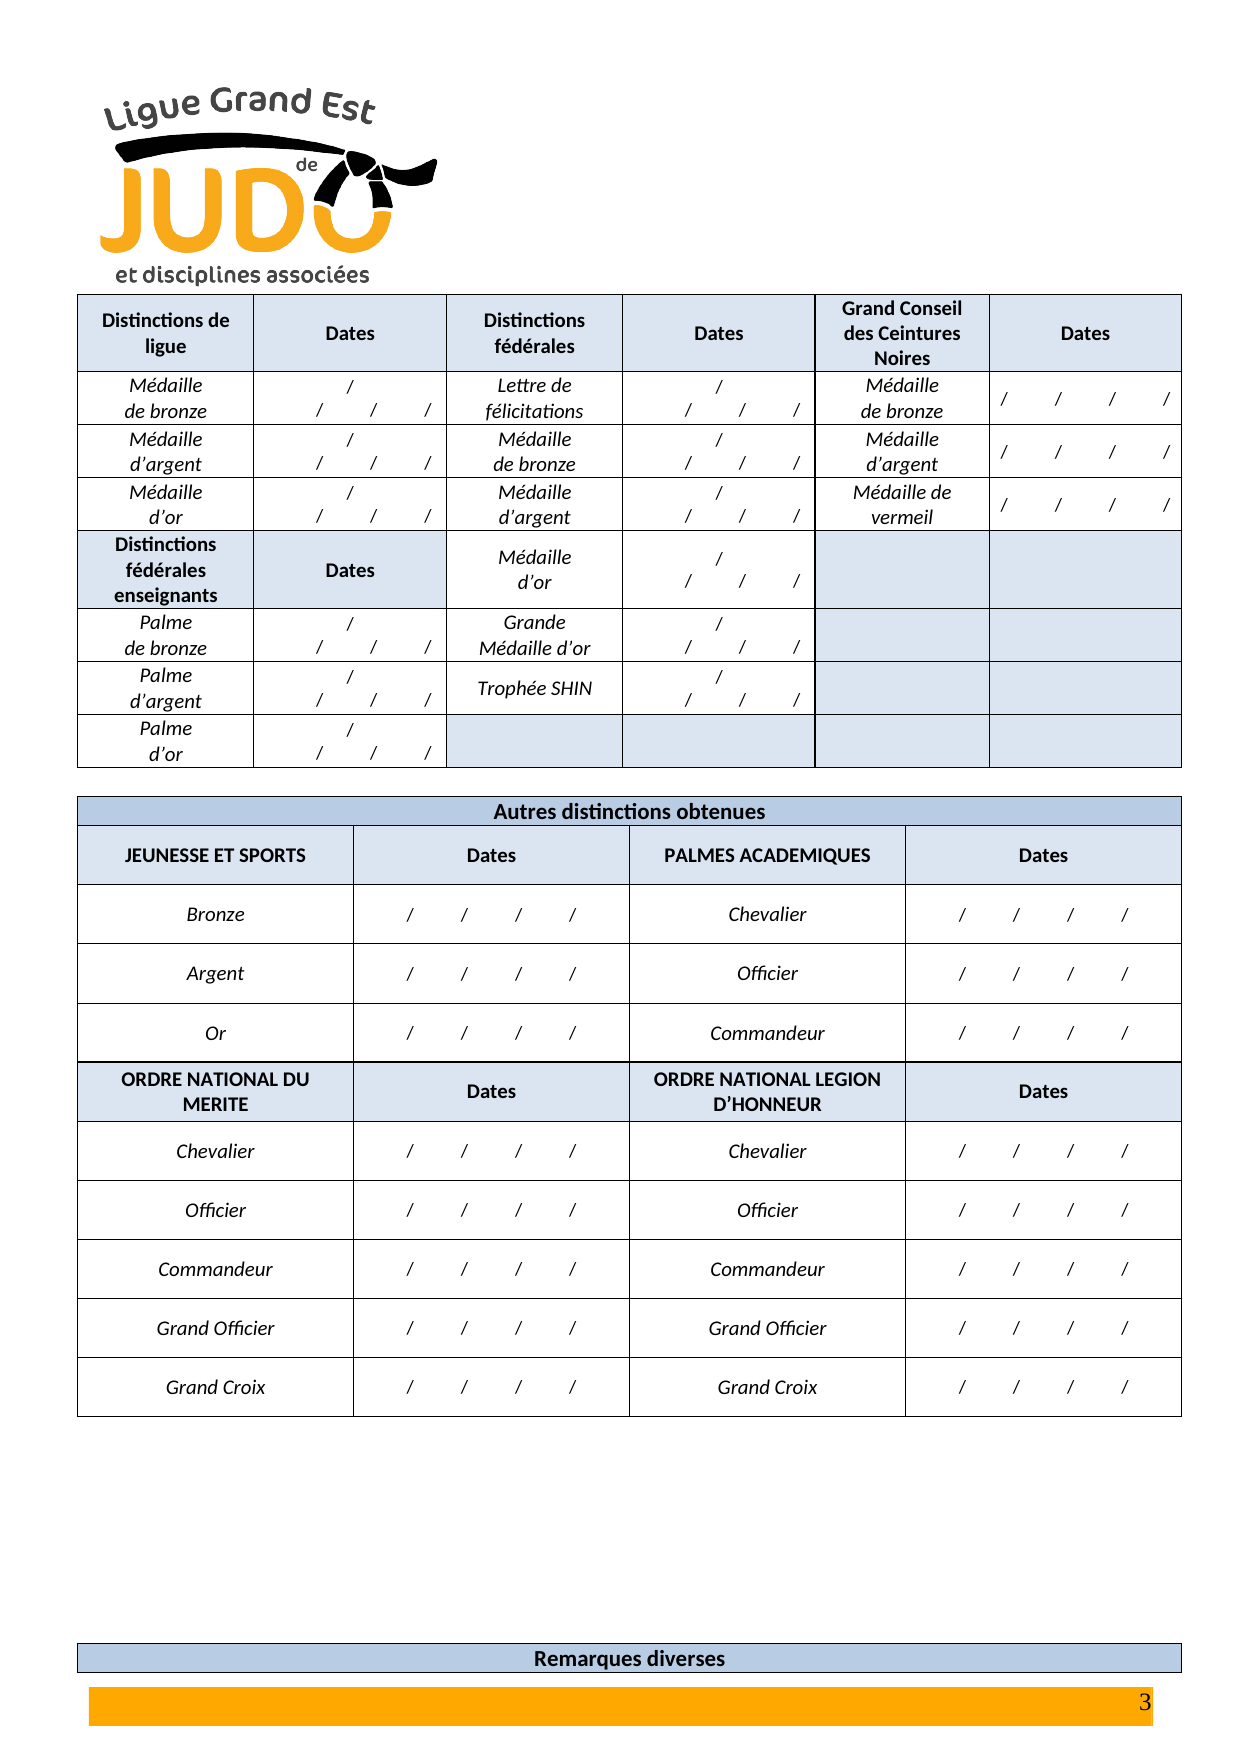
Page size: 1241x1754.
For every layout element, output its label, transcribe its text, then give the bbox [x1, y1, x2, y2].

table_cell / / / / [354, 1299, 629, 1357]
table_cell / / / / [906, 1240, 1181, 1298]
table_cell Officier [630, 944, 905, 1002]
table_cell [816, 531, 989, 608]
table_header Autres distinctions obtenues [78, 797, 1181, 825]
table_cell Dates [906, 1063, 1181, 1121]
table_cell [816, 609, 989, 661]
table_cell [816, 715, 989, 767]
table_cell [990, 609, 1181, 661]
table_cell / / / / [906, 1299, 1181, 1357]
table_cell Distinctions fédérales enseignants [78, 531, 253, 608]
table_cell [623, 715, 814, 767]
table_cell Bronze [78, 885, 353, 943]
table_cell Grand Croix [630, 1358, 905, 1416]
table_cell / / / / [354, 1358, 629, 1416]
table_cell Grand Conseil des Ceintures Noires [816, 295, 989, 371]
table_cell ORDRE NATIONAL DU MERITE [78, 1063, 353, 1121]
table_header Remarques diverses [78, 1644, 1181, 1672]
table_cell Dates [254, 531, 446, 608]
table_cell / / / / [354, 1004, 629, 1061]
table_cell Médaille d’argent [816, 425, 989, 477]
table_cell / / / / [623, 662, 814, 714]
table_cell Médaille de vermeil [816, 478, 989, 530]
table_cell / / / / [623, 531, 814, 608]
table_cell Trophée SHIN [447, 662, 622, 714]
table_cell Palme de bronze [78, 609, 253, 661]
table_cell Commandeur [78, 1240, 353, 1298]
picture [88, 75, 449, 294]
table_cell / / / / [254, 715, 446, 767]
table_cell Argent [78, 944, 353, 1002]
table_cell [447, 715, 622, 767]
table_cell / / / / [990, 372, 1181, 424]
table_cell Palme d’argent [78, 662, 253, 714]
table_cell Dates [254, 295, 446, 371]
table_cell / / / / [906, 1358, 1181, 1416]
table_cell / / / / [906, 1122, 1181, 1179]
table_cell Grand Officier [630, 1299, 905, 1357]
table_cell Dates [354, 826, 629, 884]
table_cell JEUNESSE ET SPORTS [78, 826, 353, 884]
table_cell Chevalier [630, 1122, 905, 1179]
table_cell PALMES ACADEMIQUES [630, 826, 905, 884]
table_cell [990, 662, 1181, 714]
table_cell Officier [630, 1181, 905, 1239]
table_cell / / / / [623, 478, 814, 530]
table_cell / / / / [254, 609, 446, 661]
table_cell Grande Médaille d’or [447, 609, 622, 661]
table_cell / / / / [354, 944, 629, 1002]
table_cell ORDRE NATIONAL LEGION D’HONNEUR [630, 1063, 905, 1121]
table_cell / / / / [906, 1004, 1181, 1061]
table_cell Or [78, 1004, 353, 1061]
table_cell Dates [990, 295, 1181, 371]
table_cell / / / / [906, 1181, 1181, 1239]
table_cell / / / / [623, 425, 814, 477]
table_cell / / / / [254, 662, 446, 714]
table_cell / / / / [623, 609, 814, 661]
table_cell Grand Croix [78, 1358, 353, 1416]
table_cell Dates [906, 826, 1181, 884]
table_cell / / / / [254, 478, 446, 530]
table_cell Médaille de bronze [816, 372, 989, 424]
table_cell [816, 662, 989, 714]
table_cell Chevalier [78, 1122, 353, 1179]
table_cell Médaille de bronze [78, 372, 253, 424]
table_cell Grand Officier [78, 1299, 353, 1357]
table_cell / / / / [354, 885, 629, 943]
table_cell Commandeur [630, 1240, 905, 1298]
table_cell [990, 715, 1181, 767]
table_cell / / / / [254, 372, 446, 424]
table_cell Officier [78, 1181, 353, 1239]
table_cell Distinctions de ligue [78, 295, 253, 371]
table_cell Médaille d’argent [78, 425, 253, 477]
table_cell [990, 531, 1181, 608]
table_cell / / / / [906, 885, 1181, 943]
table_cell Médaille d’or [447, 531, 622, 608]
picture [88, 1687, 1154, 1726]
table_cell / / / / [990, 478, 1181, 530]
table_cell Médaille d’argent [447, 478, 622, 530]
table_cell Médaille d’or [78, 478, 253, 530]
table_cell / / / / [254, 425, 446, 477]
table_cell / / / / [623, 372, 814, 424]
table_cell Médaille de bronze [447, 425, 622, 477]
table_cell Lettre de félicitations [447, 372, 622, 424]
table_cell Dates [354, 1063, 629, 1121]
table_cell / / / / [354, 1181, 629, 1239]
table_cell Dates [623, 295, 814, 371]
table_cell Palme d’or [78, 715, 253, 767]
table_cell / / / / [354, 1240, 629, 1298]
table_cell Distinctions fédérales [447, 295, 622, 371]
table_cell / / / / [990, 425, 1181, 477]
table_cell Chevalier [630, 885, 905, 943]
table_cell Commandeur [630, 1004, 905, 1061]
table_cell / / / / [906, 944, 1181, 1002]
table_cell / / / / [354, 1122, 629, 1179]
